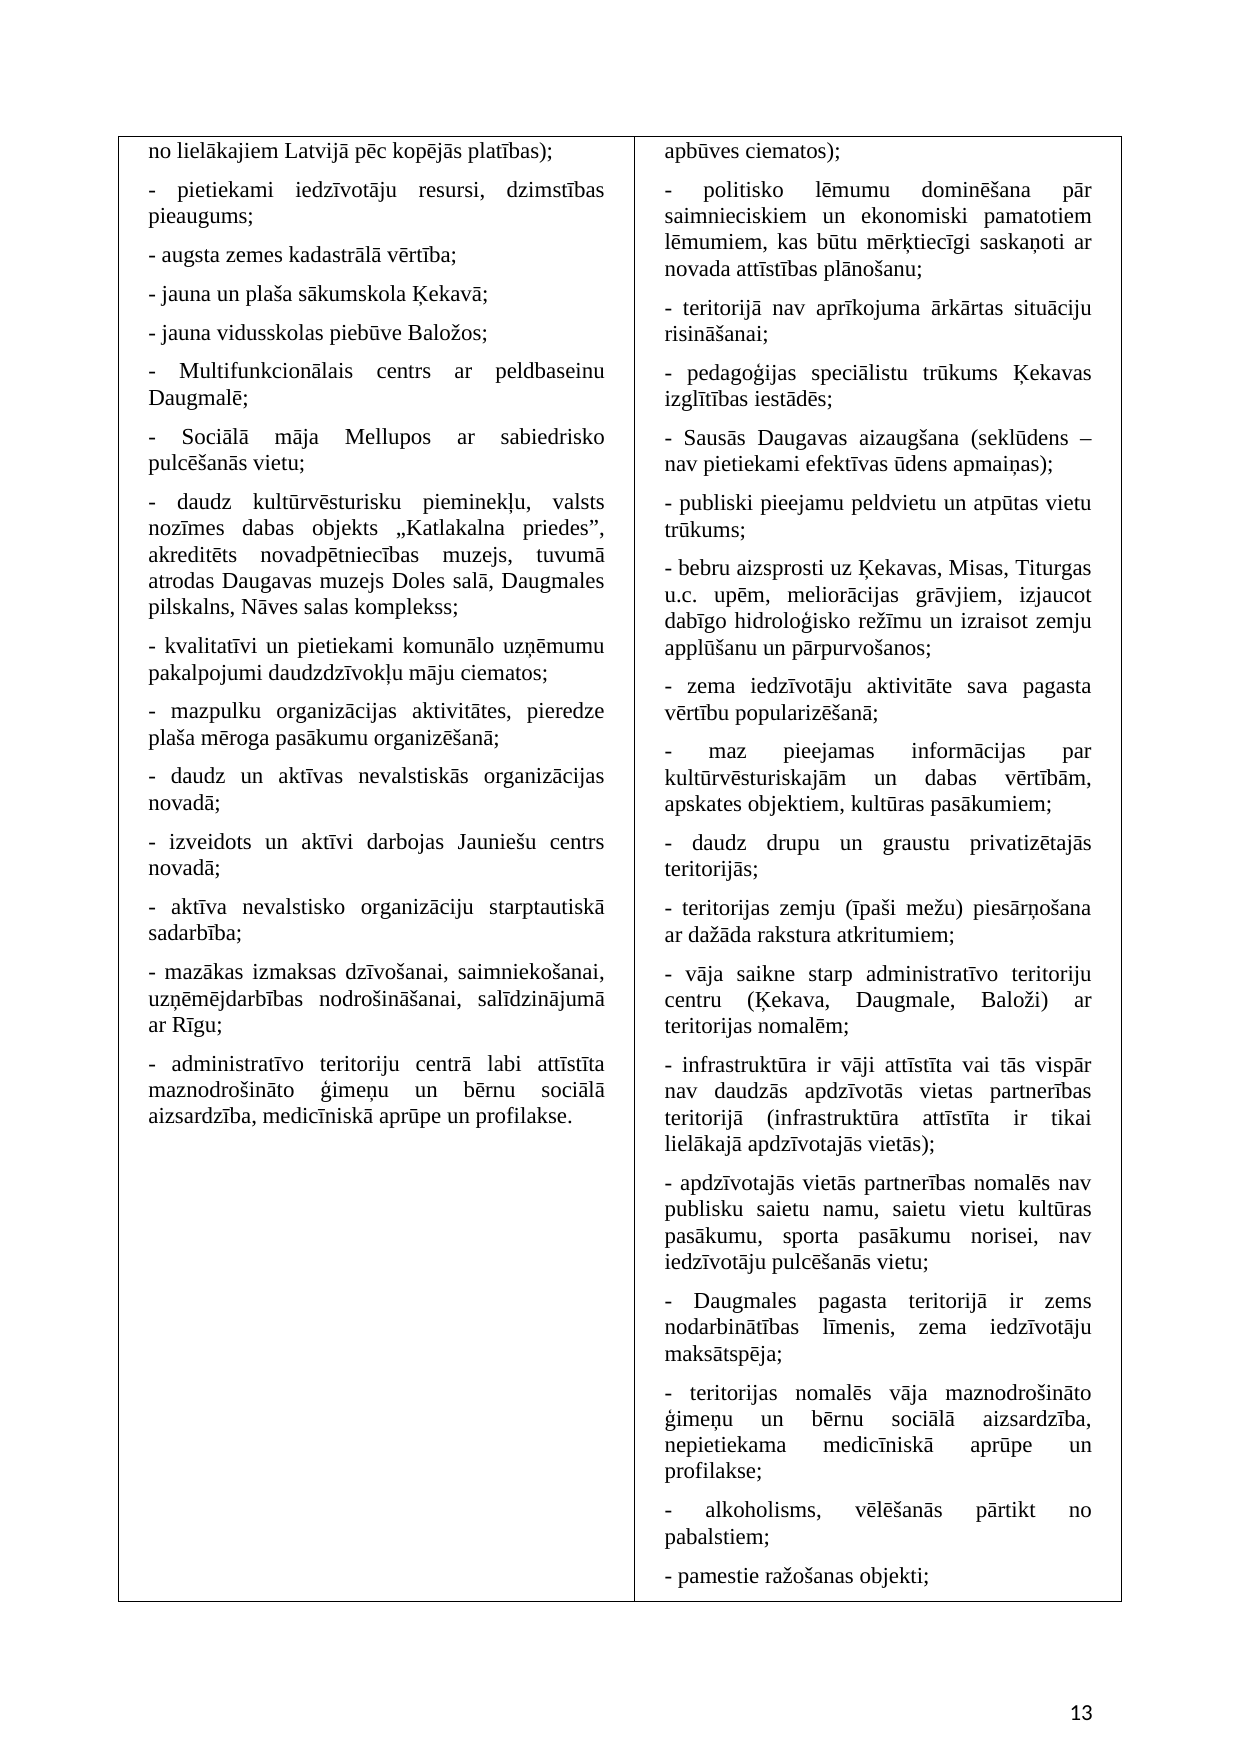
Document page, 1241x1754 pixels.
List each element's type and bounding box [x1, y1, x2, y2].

table_header [119, 137, 634, 1601]
table_header [635, 137, 1121, 1601]
